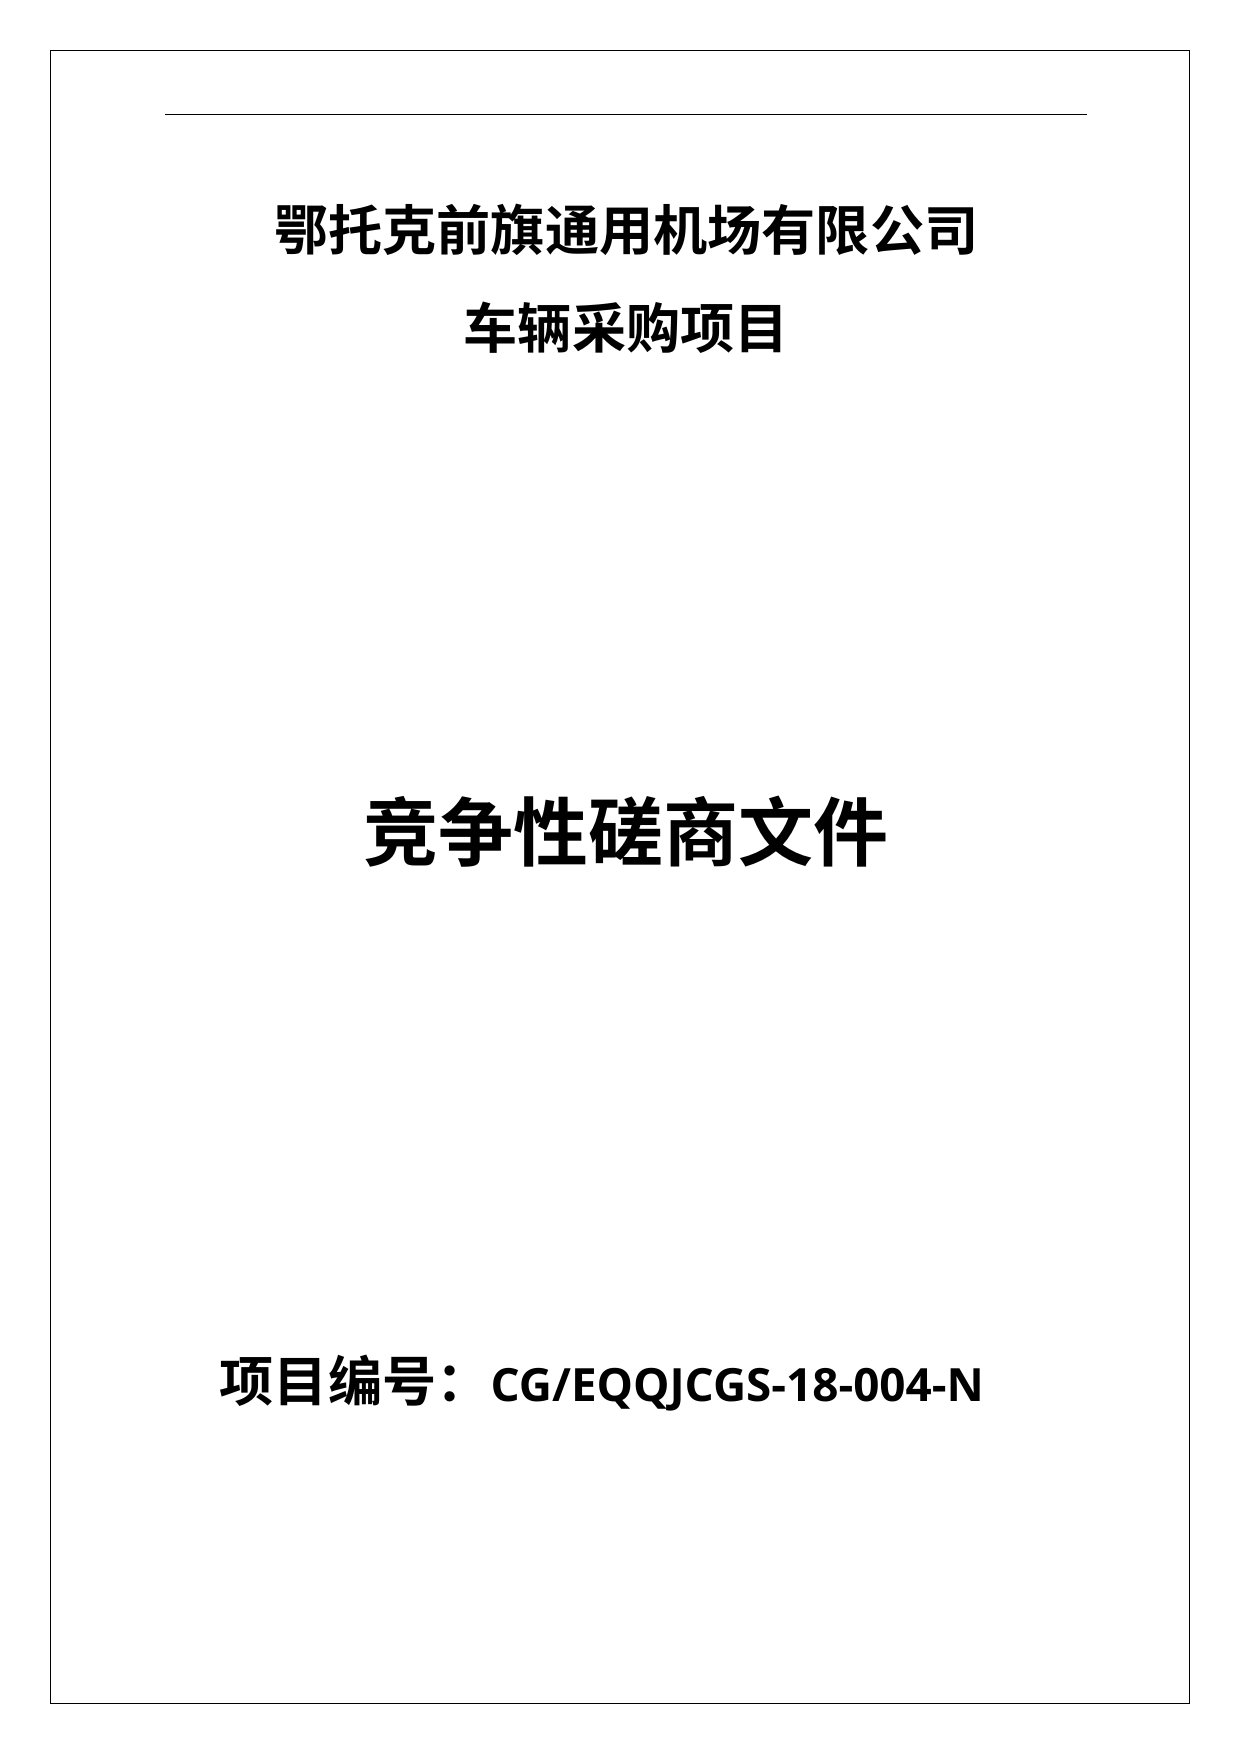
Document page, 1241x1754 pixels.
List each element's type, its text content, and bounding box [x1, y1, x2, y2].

text 车辆采购项目 [165, 276, 1087, 373]
text 项目编号：CG/EQQJCGS-18-004-N [165, 1329, 1087, 1427]
text 竞争性磋商文件 [165, 763, 1087, 893]
text 鄂托克前旗通用机场有限公司 [165, 178, 1087, 276]
